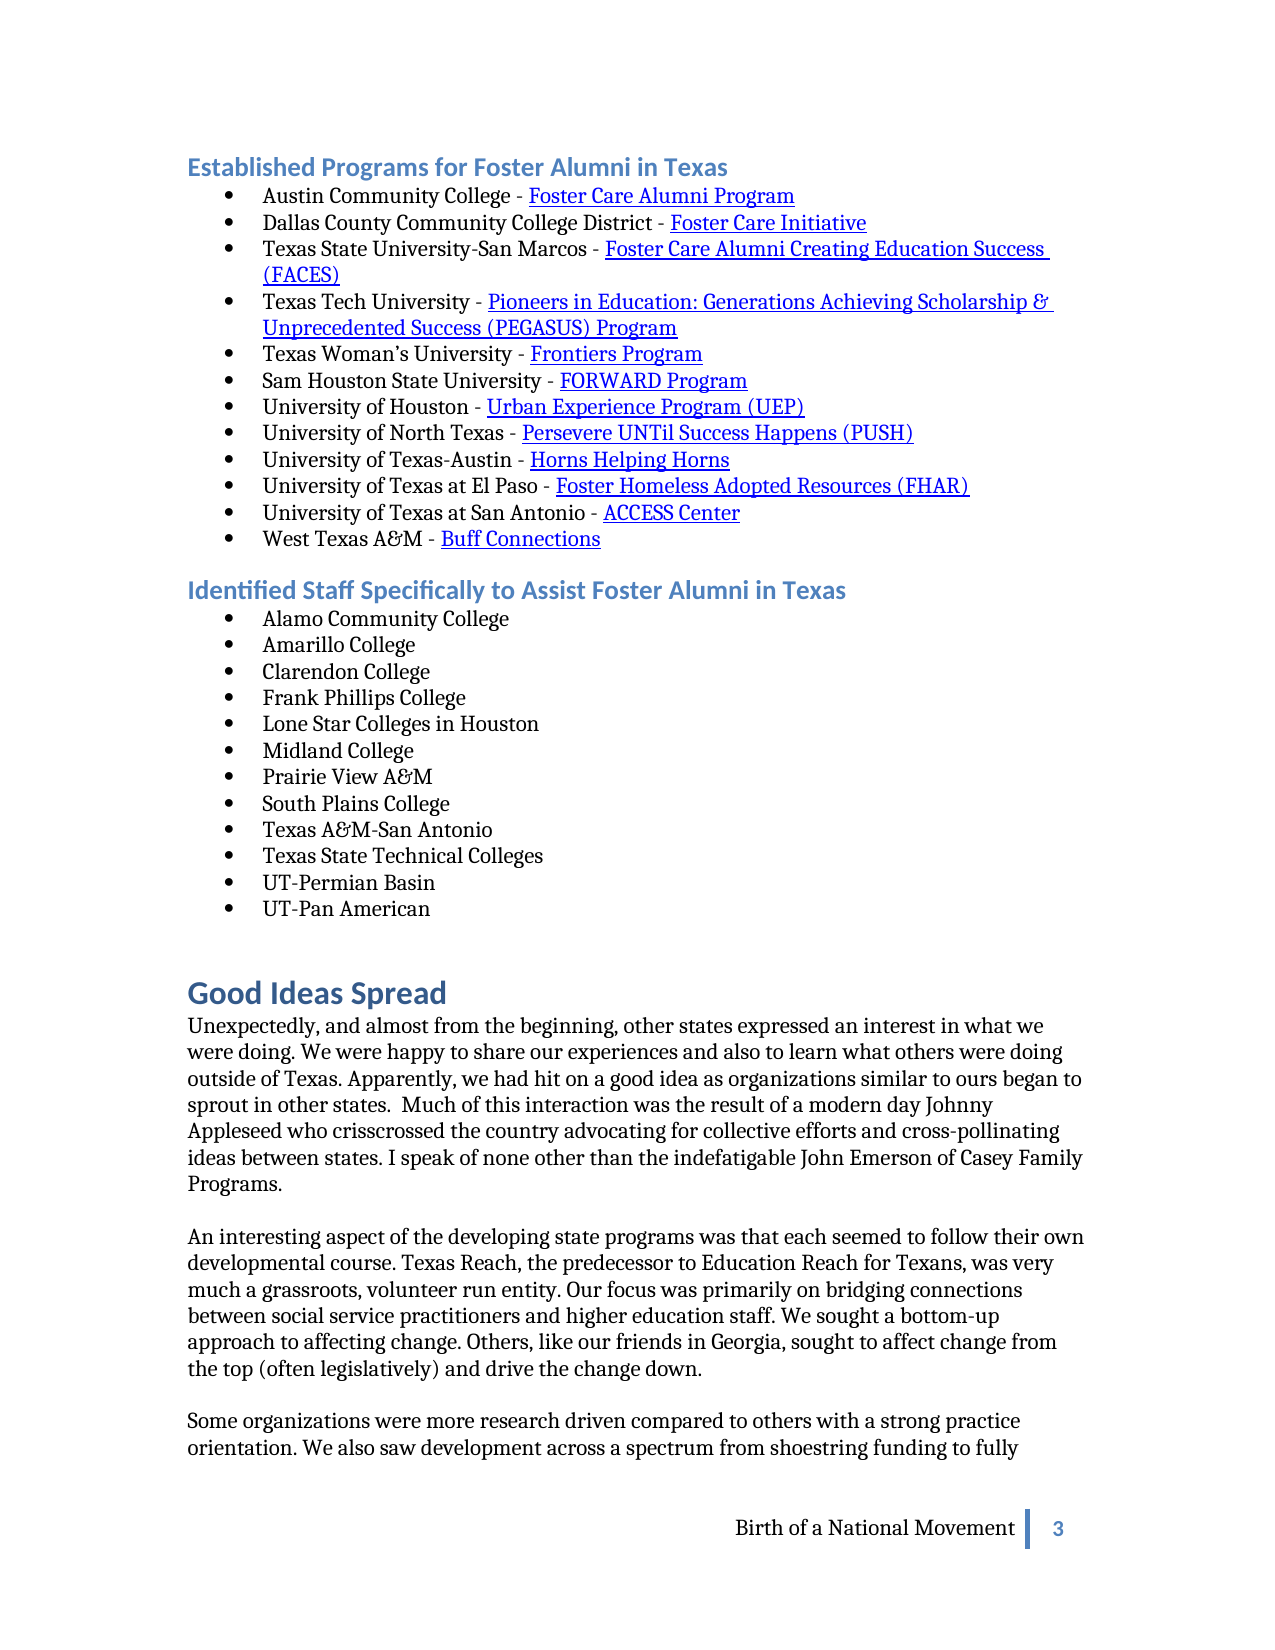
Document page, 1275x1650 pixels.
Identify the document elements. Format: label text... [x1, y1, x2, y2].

list University of Texas-Austin - Horns Helping Horns [225, 447, 1087, 473]
list Alamo Community College [225, 606, 1087, 632]
list Dallas County Community College District - Foster Care Initiative [225, 209, 1087, 236]
list Prairie View A&M [225, 764, 1087, 790]
list Lone Star Colleges in Houston [225, 711, 1087, 738]
text Unexpectedly, and almost from the beginning, other states expressed an interest in what we were doing. We were happy to share our experiences and also to learn what others were doing outside of Texas. Apparently, we had hit on a good idea as organizations similar to ours began to sprout in other states. Much of this interaction was the result of a modern day Johnny Appleseed who crisscrossed the country advocating for collective efforts and cross-pollinating ideas between states. I speak of none other than the indefatigable John Emerson of Casey Family Programs. [187, 1013, 1087, 1197]
list University of Houston - Urban Experience Program (UEP) [225, 394, 1087, 420]
list Sam Houston State University - FORWARD Program [225, 367, 1087, 394]
list Midland College [225, 738, 1087, 764]
list Texas State University-San Marcos - Foster Care Alumni Creating Education Success (FACES) [225, 236, 1087, 288]
list South Plains College [225, 790, 1087, 817]
list Amarillo College [225, 632, 1087, 658]
subtitle Good Ideas Spread [187, 972, 1087, 1013]
subtitle Identified Staff Specifically to Assist Foster Alumni in Texas [187, 573, 1087, 606]
list Texas Tech University - Pioneers in Education: Generations Achieving Scholarship & Unprecedented Success (PEGASUS) Program [225, 288, 1087, 341]
list Texas State Technical Colleges [225, 843, 1087, 869]
list University of North Texas - Persevere UNTil Success Happens (PUSH) [225, 420, 1087, 447]
list University of Texas at El Paso - Foster Homeless Adopted Resources (FHAR) [225, 473, 1087, 499]
list Frank Phillips College [225, 685, 1087, 711]
list West Texas A&M - Buff Connections [225, 526, 1087, 552]
list University of Texas at San Antonio - ACCESS Center [225, 499, 1087, 526]
list UT-Permian Basin [225, 869, 1087, 896]
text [187, 1408, 1087, 1461]
list Texas A&M-San Antonio [225, 817, 1087, 843]
subtitle Established Programs for Foster Alumni in Texas [187, 150, 1087, 183]
list Texas Woman’s University - Frontiers Program [225, 341, 1087, 367]
list Austin Community College - Foster Care Alumni Program [225, 183, 1087, 209]
text An interesting aspect of the developing state programs was that each seemed to follow their own developmental course. Texas Reach, the predecessor to Education Reach for Texans, was very much a grassroots, volunteer run entity. Our focus was primarily on bridging connections between social service practitioners and higher education staff. We sought a bottom-up approach to affecting change. Others, like our friends in Georgia, sought to affect change from the top (often legislatively) and drive the change down. [187, 1224, 1087, 1382]
list UT-Pan American [225, 896, 1087, 922]
list Clarendon College [225, 658, 1087, 685]
